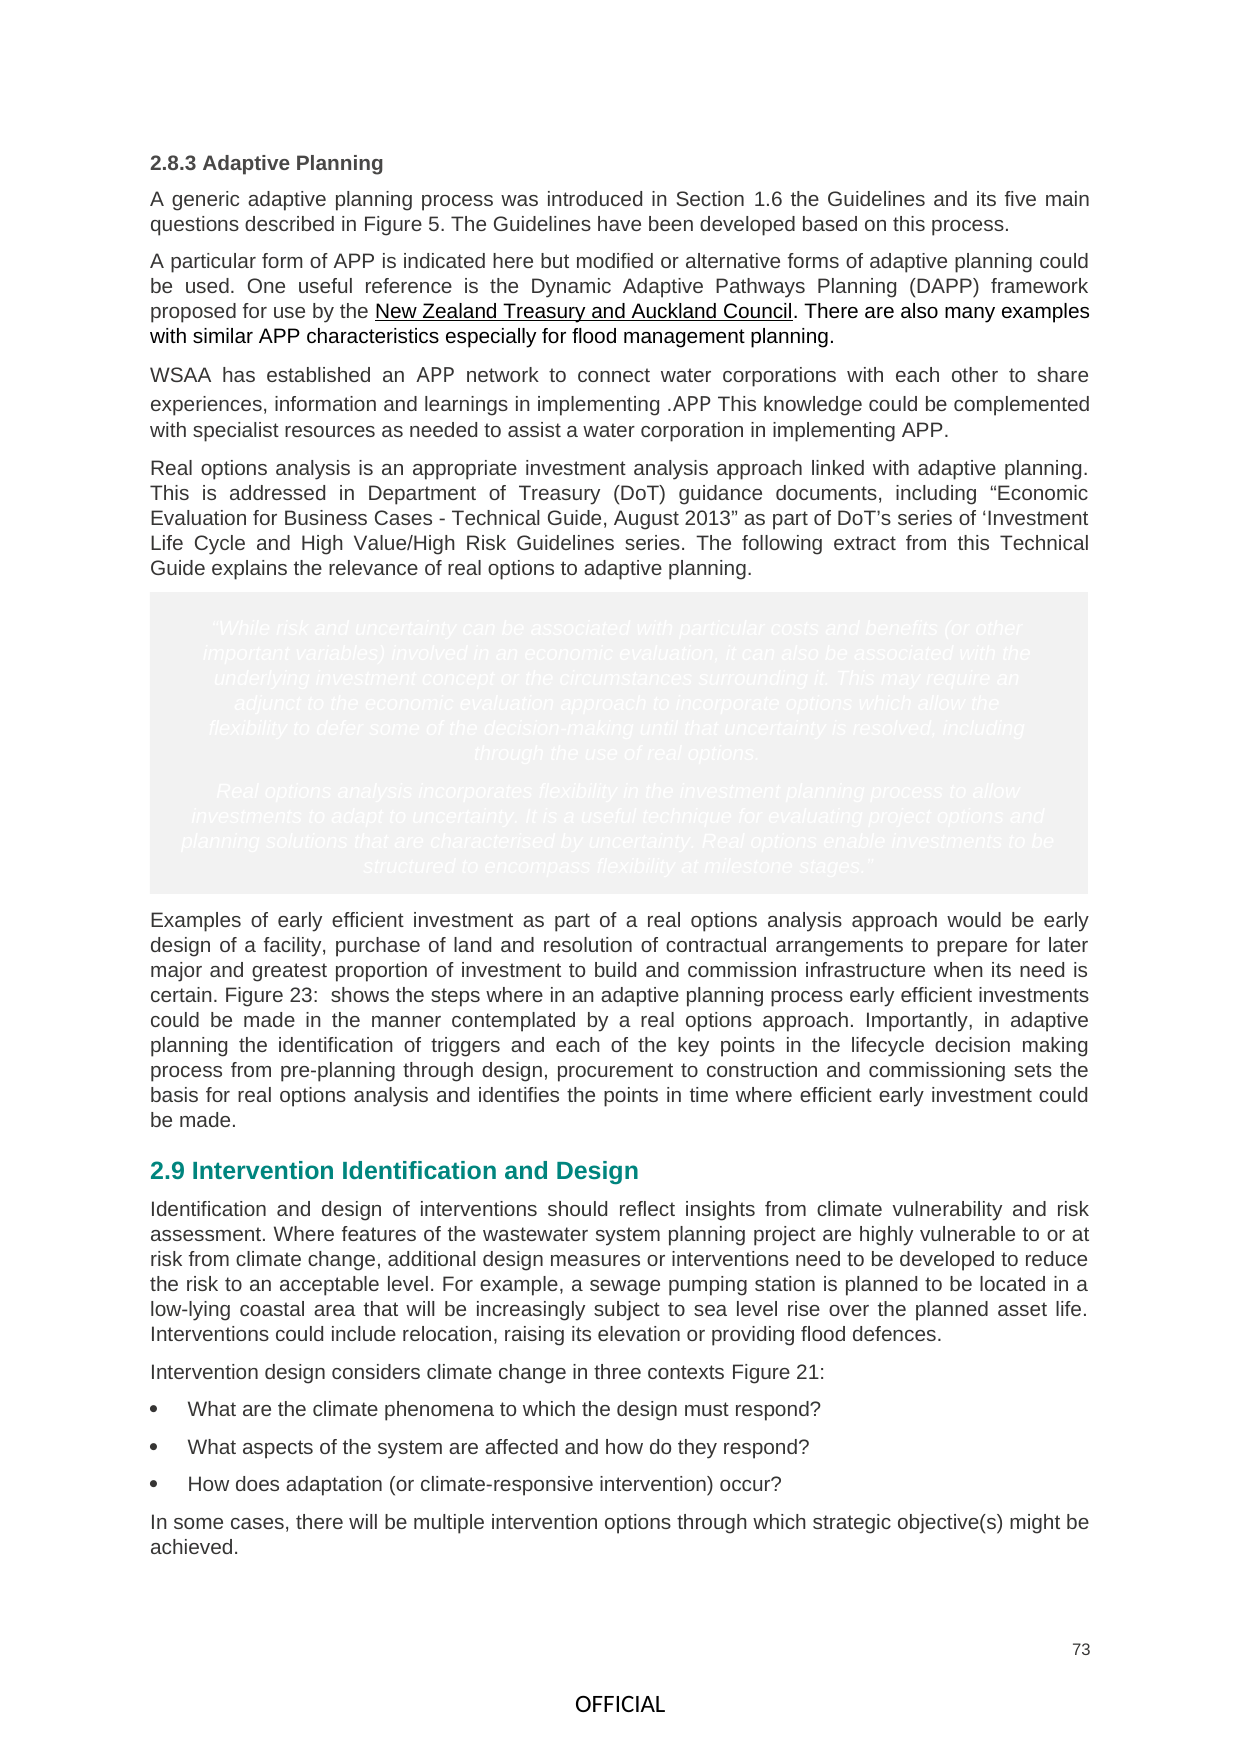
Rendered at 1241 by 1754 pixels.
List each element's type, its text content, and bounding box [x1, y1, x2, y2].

text A particular form of APP is indicated here but modified or alternative forms of adaptive planning could be used. One useful reference is the Dynamic Adaptive Pathways Planning (DAPP) framework proposed for use by the New Zealand Treasury and Auckland Council. There are also many examples with similar APP characteristics especially for flood management planning. [150, 248, 1090, 348]
text Real options analysis is an appropriate investment analysis approach linked with adaptive planning. This is addressed in Department of Treasury (DoT) guidance documents, including “Economic Evaluation for Business Cases - Technical Guide, August 2013” as part of DoT’s series of ‘Investment Life Cycle and High Value/High Risk Guidelines series. The following extract from this Technical Guide explains the relevance of real options to adaptive planning. [150, 455, 1090, 580]
subtitle Adaptive Planning [150, 150, 1090, 175]
text Intervention design considers climate change in three contexts Figure 21: [150, 1358, 1090, 1383]
list How does adaptation (or climate-responsive intervention) occur? [150, 1471, 1090, 1496]
list What aspects of the system are affected and how do they respond? [150, 1433, 1090, 1458]
text A generic adaptive planning process was introduced in Section 1.6 the Guidelines and its five main questions described in Figure 5. The Guidelines have been developed based on this process. [150, 185, 1090, 235]
text Identification and design of interventions should reflect insights from climate vulnerability and risk assessment. Where features of the wastewater system planning project are highly vulnerable to or at risk from climate change, additional design measures or interventions need to be developed to reduce the risk to an acceptable level. For example, a sewage pumping station is planned to be located in a low-lying coastal area that will be increasingly subject to sea level rise over the planned asset life. Interventions could include relocation, raising its elevation or providing flood defences. [150, 1196, 1090, 1346]
list What are the climate phenomena to which the design must respond? [150, 1396, 1090, 1421]
subtitle Intervention Identification and Design [150, 1156, 1090, 1186]
text Examples of early efficient investment as part of a real options analysis approach would be early design of a facility, purchase of land and resolution of contractual arrangements to prepare for later major and greatest proportion of investment to build and commission infrastructure when its need is certain. Figure 23: shows the steps where in an adaptive planning process early efficient investments could be made in the manner contemplated by a real options approach. Importantly, in adaptive planning the identification of triggers and each of the key points in the lifecycle decision making process from pre-planning through design, procurement to construction and commissioning sets the basis for real options analysis and identifies the points in time where efficient early investment could be made. [150, 906, 1090, 1131]
text WSAA has established an APP network to connect water corporations with each other to share experiences, information and learnings in implementing .APP This knowledge could be complemented with specialist resources as needed to assist a water corporation in implementing APP. [150, 360, 1090, 442]
text In some cases, there will be multiple intervention options through which strategic objective(s) might be achieved. [150, 1508, 1090, 1558]
